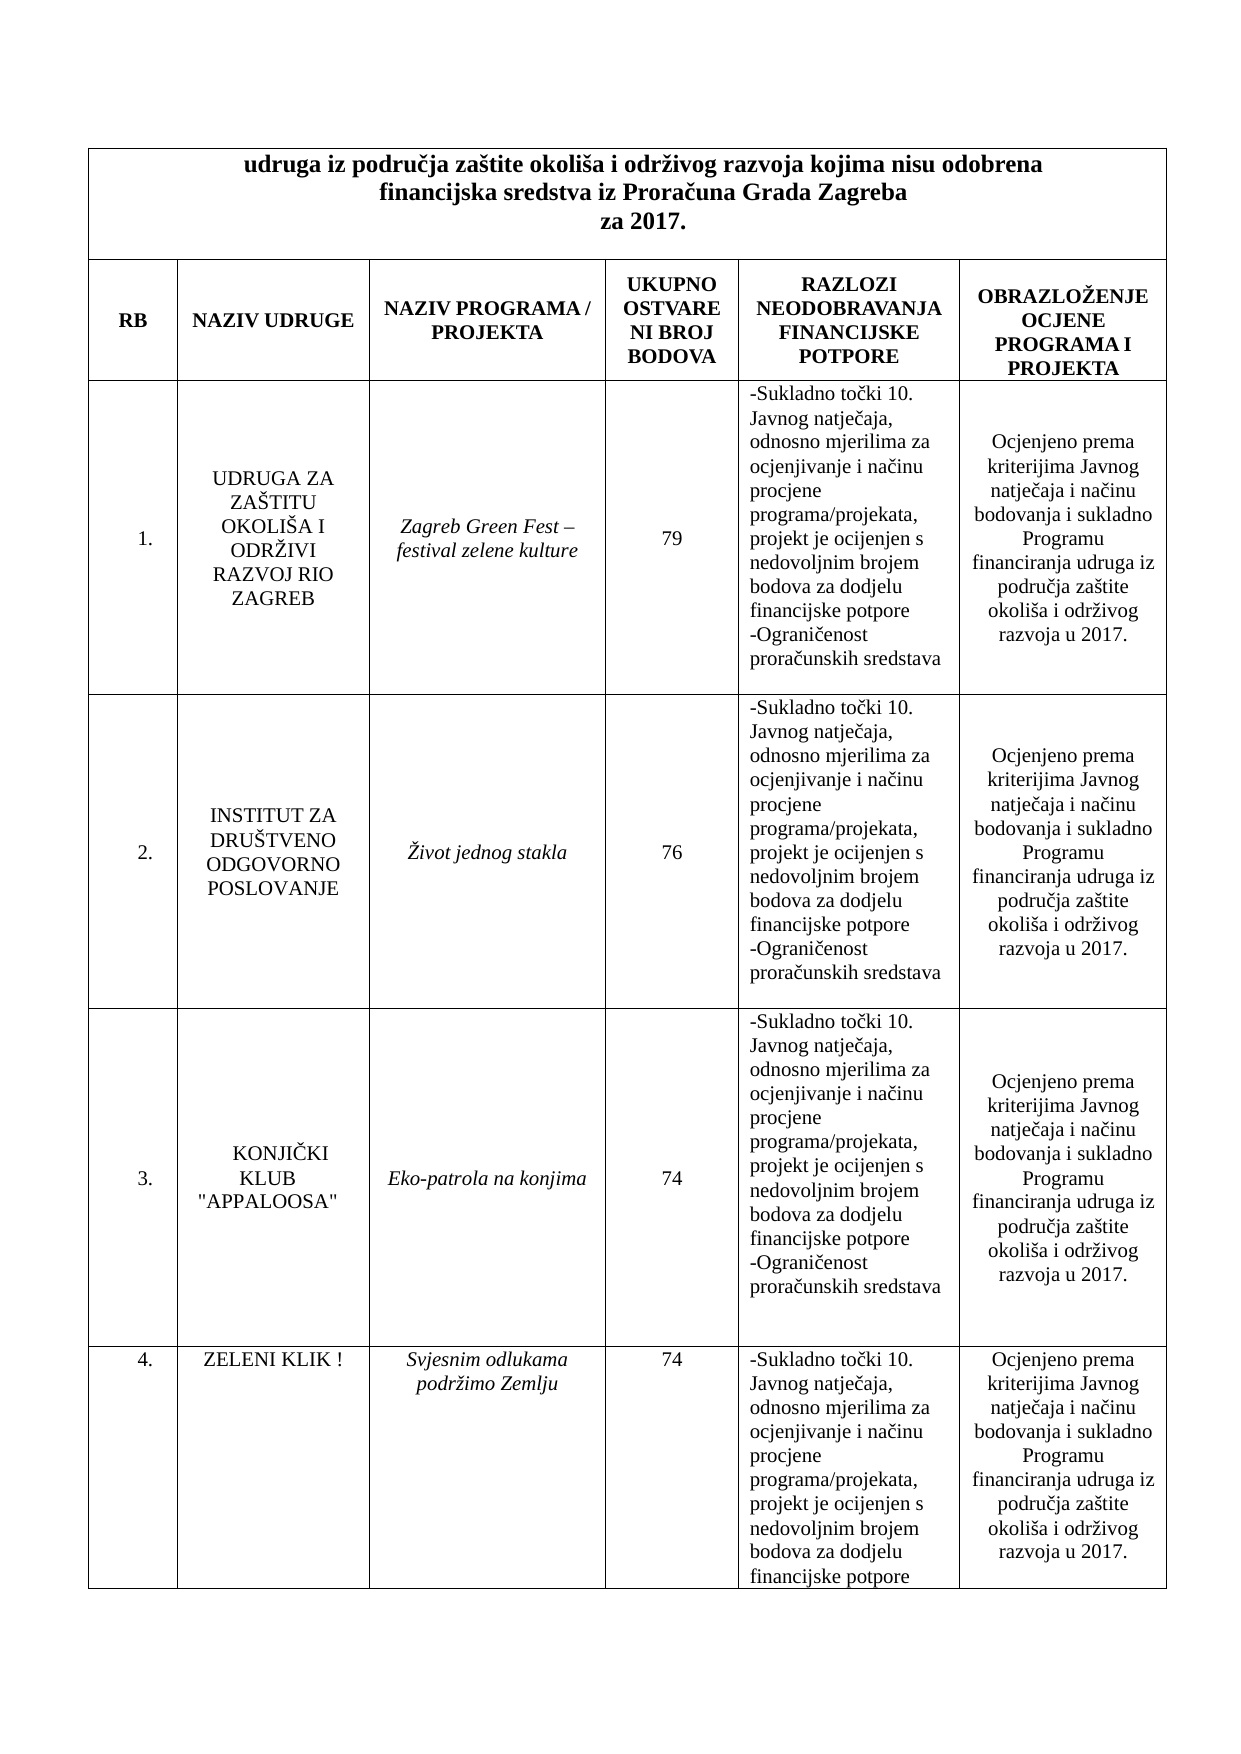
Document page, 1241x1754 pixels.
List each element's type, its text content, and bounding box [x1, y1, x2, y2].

table_cell UKUPNO OSTVARENI BROJ BODOVA [606, 260, 738, 380]
table_cell Zagreb Green Fest – festival zelene kulture [370, 381, 605, 694]
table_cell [370, 1347, 605, 1588]
table_cell RAZLOZI NEODOBRAVANJA FINANCIJSKE POTPORE [739, 260, 959, 380]
table_cell 74 [606, 1347, 738, 1588]
table_cell Život jednog stakla [370, 695, 605, 1008]
table_cell RB [89, 260, 177, 380]
table_cell Eko-patrola na konjima [370, 1009, 605, 1346]
table_cell INSTITUT ZA DRUŠTVENO ODGOVORNO POSLOVANJE [178, 695, 369, 1008]
table_cell [89, 1347, 177, 1588]
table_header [89, 149, 1166, 259]
table_cell ZELENI KLIK ! [178, 1347, 369, 1588]
table_cell 76 [606, 695, 738, 1008]
table_cell UDRUGA ZA ZAŠTITU OKOLIŠA I ODRŽIVI RAZVOJ RIO ZAGREB [178, 381, 369, 694]
table_cell 74 [606, 1009, 738, 1346]
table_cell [960, 1347, 1166, 1588]
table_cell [739, 1347, 959, 1588]
table_cell [89, 381, 177, 694]
table_cell NAZIV UDRUGE [178, 260, 369, 380]
table_cell [89, 695, 177, 1008]
table_cell 79 [606, 381, 738, 694]
table_cell OBRAZLOŽENJE OCJENE PROGRAMA I PROJEKTA [960, 260, 1166, 380]
table_cell [89, 1009, 177, 1346]
table_cell NAZIV PROGRAMA / PROJEKTA [370, 260, 605, 380]
table_cell KONJIČKI KLUB "APPALOOSA" [178, 1009, 369, 1346]
